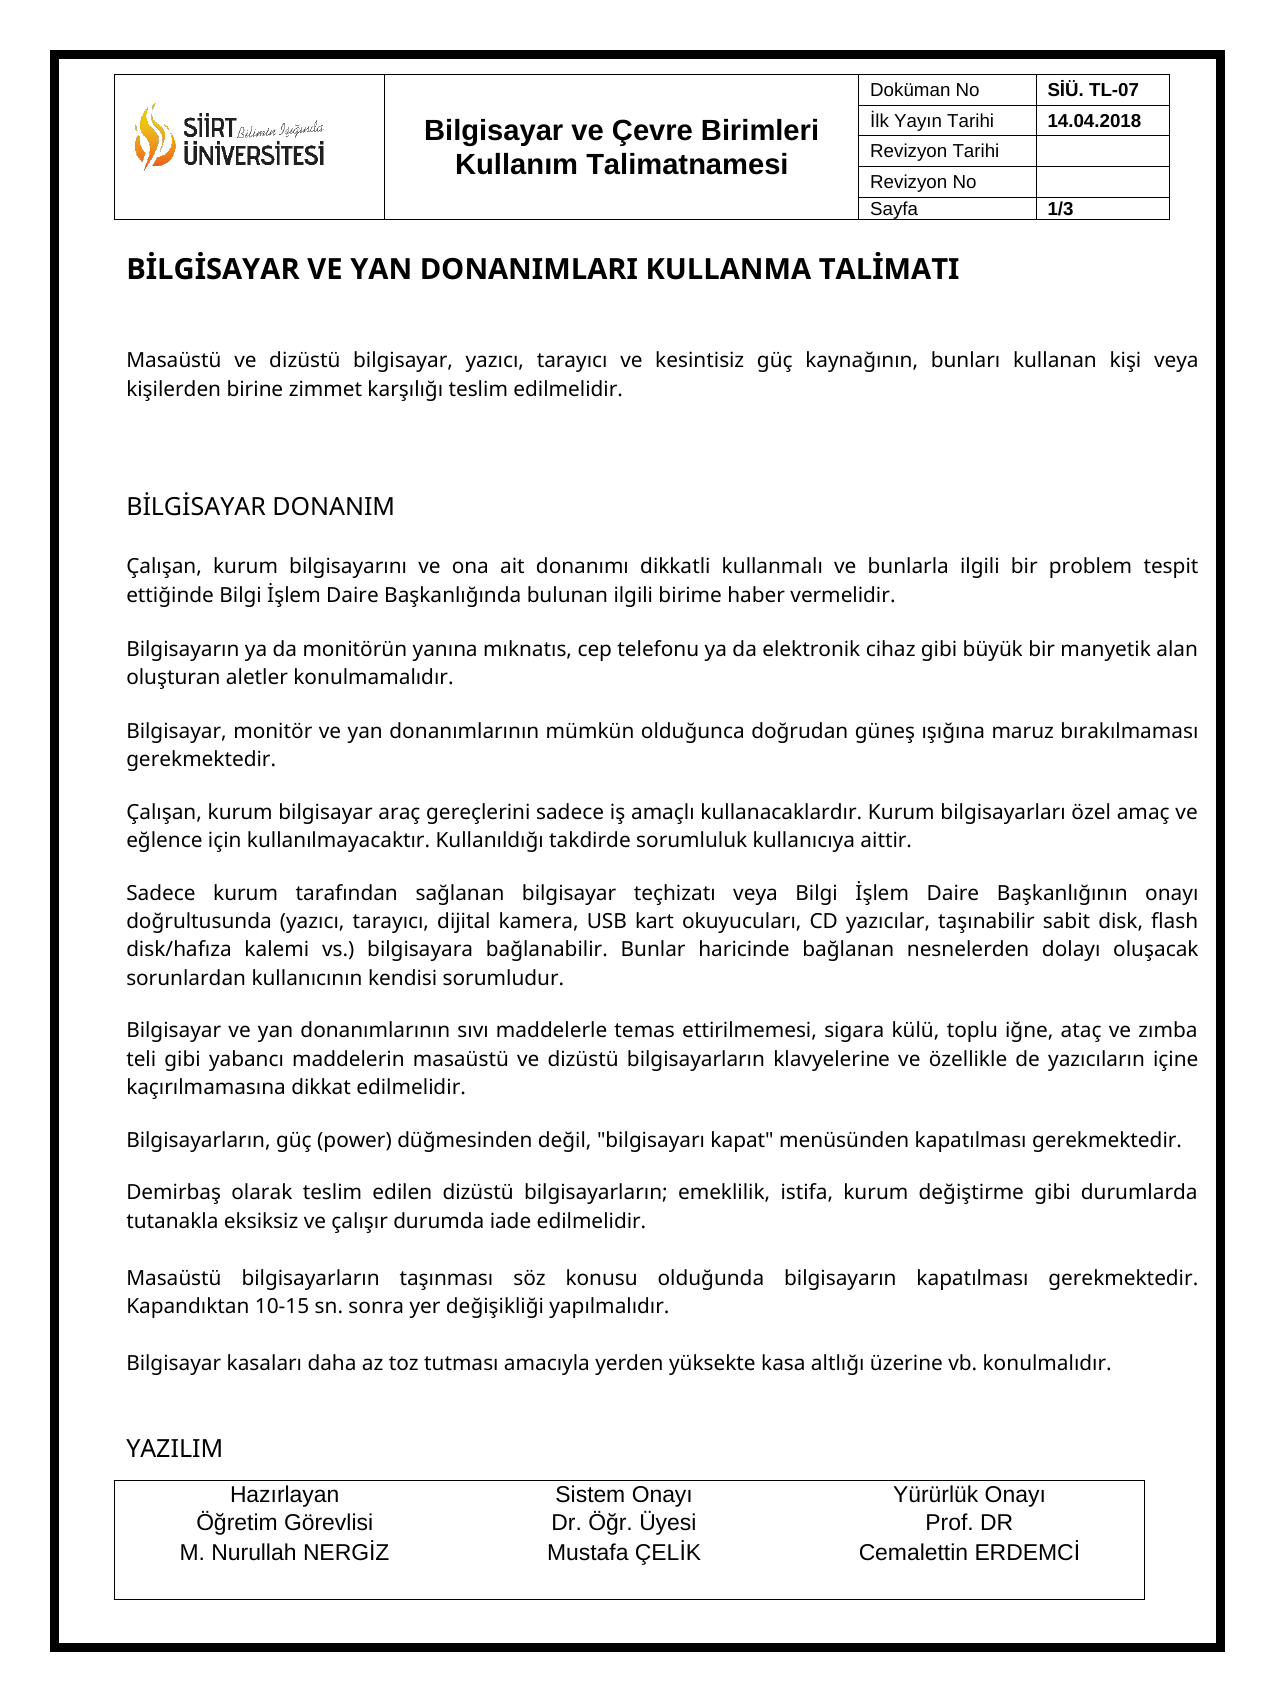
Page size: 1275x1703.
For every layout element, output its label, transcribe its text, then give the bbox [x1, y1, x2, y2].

text Bilgisayar ve yan donanımlarının sıvı maddelerle temas ettirilmemesi, sigara külü, toplu iğne, ataç ve zımba teli gibi yabancı maddelerin masaüstü ve dizüstü bilgisayarların klavyelerine ve özellikle de yazıcıların içine kaçırılmamasına dikkat edilmelidir. [126, 1016, 1200, 1101]
picture [126, 75, 332, 207]
text YAZILIM [126, 1430, 1200, 1464]
text Sadece kurum tarafından sağlanan bilgisayar teçhizatı veya Bilgi İşlem Daire Başkanlığının onayı doğrultusunda (yazıcı, tarayıcı, dijital kamera, USB kart okuyucuları, CD yazıcılar, taşınabilir sabit disk, flash disk/hafıza kalemi vs.) bilgisayara bağlanabilir. Bunlar haricinde bağlanan nesnelerden dolayı oluşacak sorunlardan kullanıcının kendisi sorumludur. [126, 878, 1200, 991]
text Demirbaş olarak teslim edilen dizüstü bilgisayarların; emeklilik, istifa, kurum değiştirme gibi durumlarda tutanakla eksiksiz ve çalışır durumda iade edilmelidir. [126, 1177, 1200, 1234]
text Bilgisayar kasaları daha az toz tutması amacıyla yerden yüksekte kasa altlığı üzerine vb. konulmalıdır. [126, 1348, 1200, 1376]
text Bilgisayarın ya da monitörün yanına mıknatıs, cep telefonu ya da elektronik cihaz gibi büyük bir manyetik alan oluşturan aletler konulmamalıdır. [126, 634, 1200, 691]
text Masaüstü bilgisayarların taşınması söz konusu olduğunda bilgisayarın kapatılması gerekmektedir. Kapandıktan 10-15 sn. sonra yer değişikliği yapılmalıdır. [126, 1263, 1200, 1319]
text Çalışan, kurum bilgisayarını ve ona ait donanımı dikkatli kullanmalı ve bunlarla ilgili bir problem tespit ettiğinde Bilgi İşlem Daire Başkanlığında bulunan ilgili birime haber vermelidir. [126, 551, 1200, 608]
text Bilgisayarların, güç (power) düğmesinden değil, "bilgisayarı kapat" menüsünden kapatılması gerekmektedir. [126, 1125, 1200, 1153]
text BİLGİSAYAR DONANIM [126, 489, 1200, 523]
text Çalışan, kurum bilgisayar araç gereçlerini sadece iş amaçlı kullanacaklardır. Kurum bilgisayarları özel amaç ve eğlence için kullanılmayacaktır. Kullanıldığı takdirde sorumluluk kullanıcıya aittir. [126, 797, 1200, 854]
text Masaüstü ve dizüstü bilgisayar, yazıcı, tarayıcı ve kesintisiz güç kaynağının, bunları kullanan kişi veya kişilerden birine zimmet karşılığı teslim edilmelidir. [126, 346, 1200, 402]
text BİLGİSAYAR VE YAN DONANIMLARI KULLANMA TALİMATI [126, 248, 1200, 288]
text Bilgisayar, monitör ve yan donanımlarının mümkün olduğunca doğrudan güneş ışığına maruz bırakılmaması gerekmektedir. [126, 716, 1200, 773]
